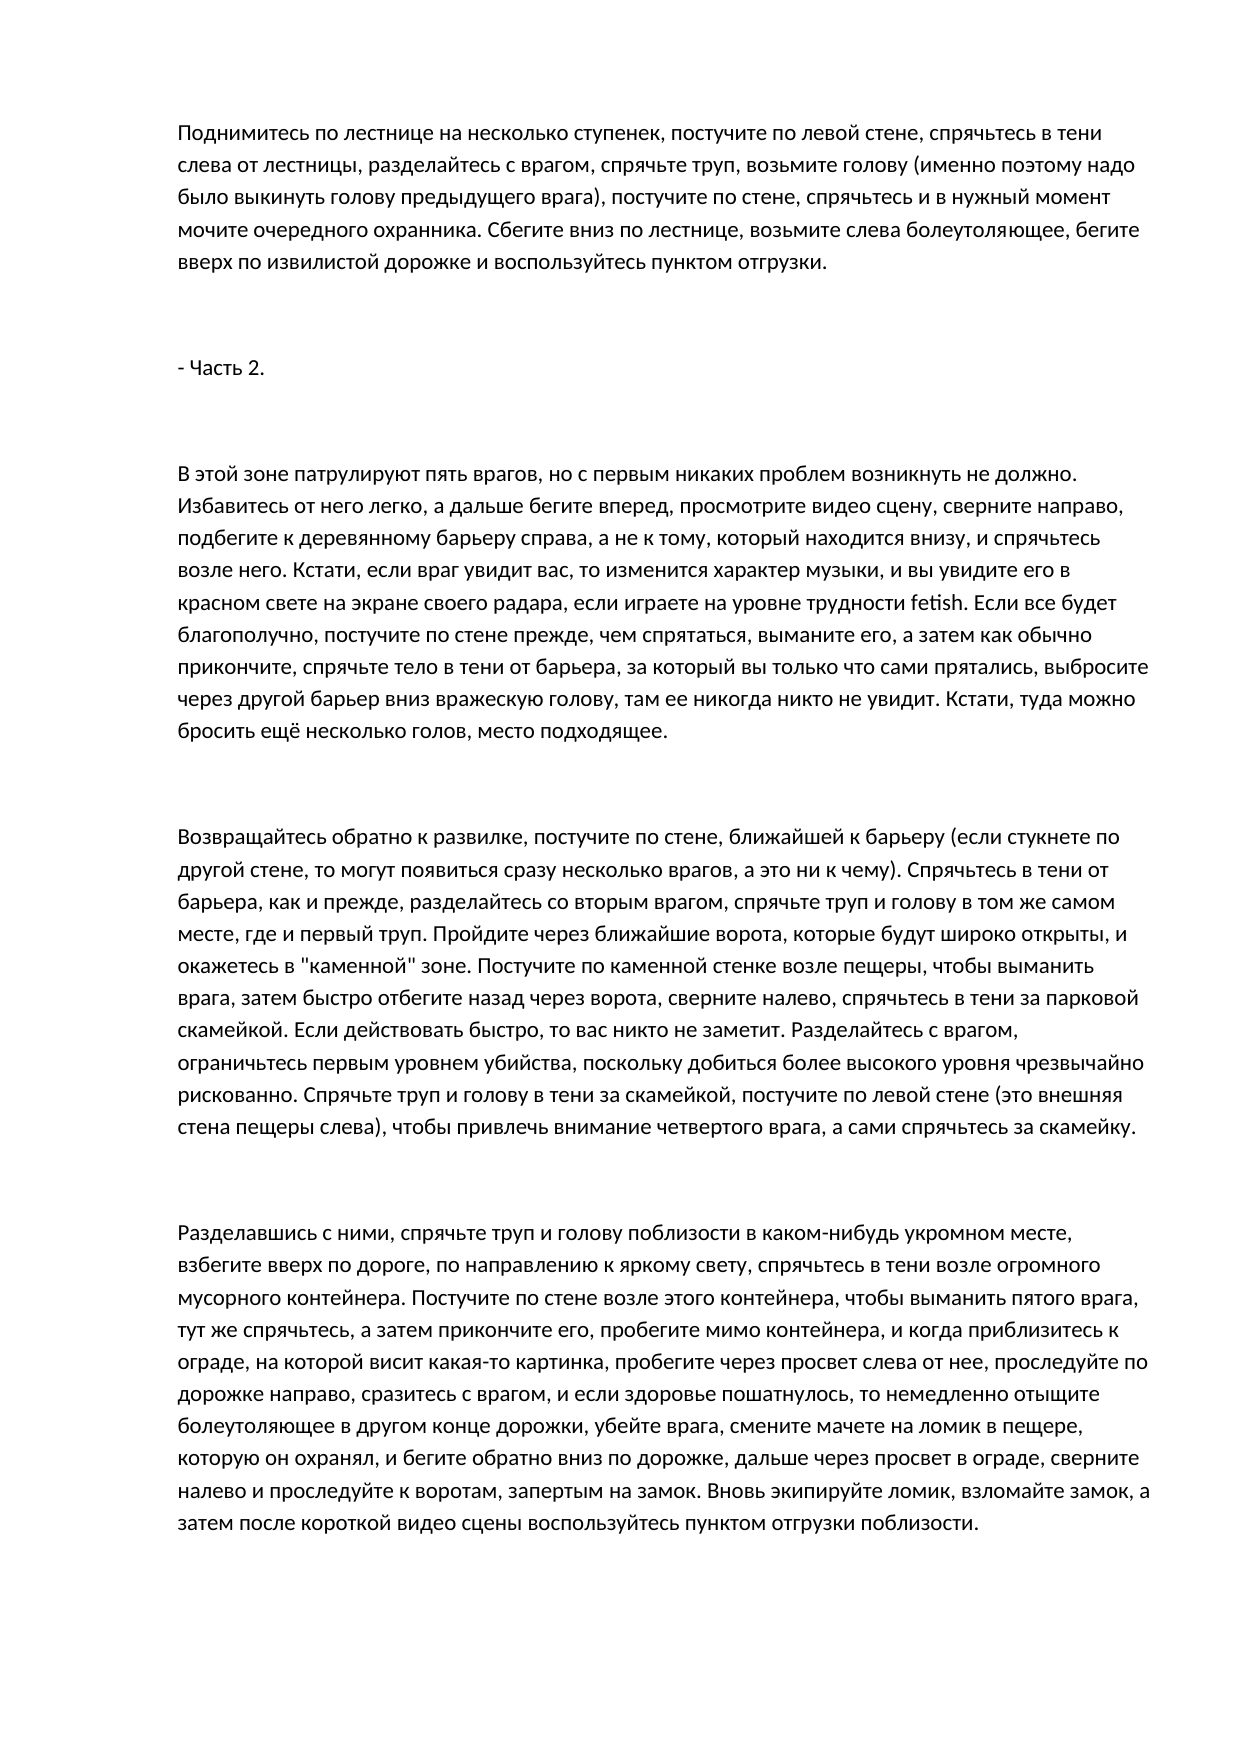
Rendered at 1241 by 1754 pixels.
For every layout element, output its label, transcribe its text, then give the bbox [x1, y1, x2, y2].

text Возвращайтесь обратно к развилке, постучите по стене, ближайшей к барьеру (если стукнете по другой стене, то могут появиться сразу несколько врагов, а это ни к чему). Спрячьтесь в тени от барьера, как и прежде, разделайтесь со вторым врагом, спрячьте труп и голову в том же самом месте, где и первый труп. Пройдите через ближайшие ворота, которые будут широко открыты, и окажетесь в "каменной" зоне. Постучите по каменной стенке возле пещеры, чтобы выманить врага, затем быстро отбегите назад через ворота, сверните налево, спрячьтесь в тени за парковой скамейкой. Если действовать быстро, то вас никто не заметит. Разделайтесь с врагом, ограничьтесь первым уровнем убийства, поскольку добиться более высокого уровня чрезвычайно рискованно. Спрячьте труп и голову в тени за скамейкой, постучите по левой стене (это внешняя стена пещеры слева), чтобы привлечь внимание четвертого врага, а сами спрячьтесь за скамейку. [177, 822, 1152, 1140]
text Разделавшись с ними, спрячьте труп и голову поблизости в каком-нибудь укромном месте, взбегите вверх по дороге, по направлению к яркому свету, спрячьтесь в тени возле огромного мусорного контейнера. Постучите по стене возле этого контейнера, чтобы выманить пятого врага, тут же спрячьтесь, а затем прикончите его, пробегите мимо контейнера, и когда приблизитесь к ограде, на которой висит какая-то картинка, пробегите через просвет слева от нее, проследуйте по дорожке направо, сразитесь с врагом, и если здоровье пошатнулось, то немедленно отыщите болеутоляющее в другом конце дорожки, убейте врага, смените мачете на ломик в пещере, которую он охранял, и бегите обратно вниз по дорожке, дальше через просвет в ограде, сверните налево и проследуйте к воротам, запертым на замок. Вновь экипируйте ломик, взломайте замок, а затем после короткой видео сцены воспользуйтесь пунктом отгрузки поблизости. [177, 1218, 1152, 1536]
text - Часть 2. [177, 353, 1152, 381]
text В этой зоне патрулируют пять врагов, но с первым никаких проблем возникнуть не должно. Избавитесь от него легко, а дальше бегите вперед, просмотрите видео сцену, сверните направо, подбегите к деревянному барьеру справа, а не к тому, который находится внизу, и спрячьтесь возле него. Кстати, если враг увидит вас, то изменится характер музыки, и вы увидите его в красном свете на экране своего радара, если играете на уровне трудности fetish. Если все будет благополучно, постучите по стене прежде, чем спрятаться, выманите его, а затем как обычно прикончите, спрячьте тело в тени от барьера, за который вы только что сами прятались, выбросите через другой барьер вниз вражескую голову, там ее никогда никто не увидит. Кстати, туда можно бросить ещё несколько голов, место подходящее. [177, 459, 1152, 744]
text Поднимитесь по лестнице на несколько ступенек, постучите по левой стене, спрячьтесь в тени слева от лестницы, разделайтесь с врагом, спрячьте труп, возьмите голову (именно поэтому надо было выкинуть голову предыдущего врага), постучите по стене, спрячьтесь и в нужный момент мочите очередного охранника. Сбегите вниз по лестнице, возьмите слева болеутоля­ющее, бегите вверх по извилистой дорожке и воспользуйтесь пунктом отгрузки. [177, 118, 1152, 275]
